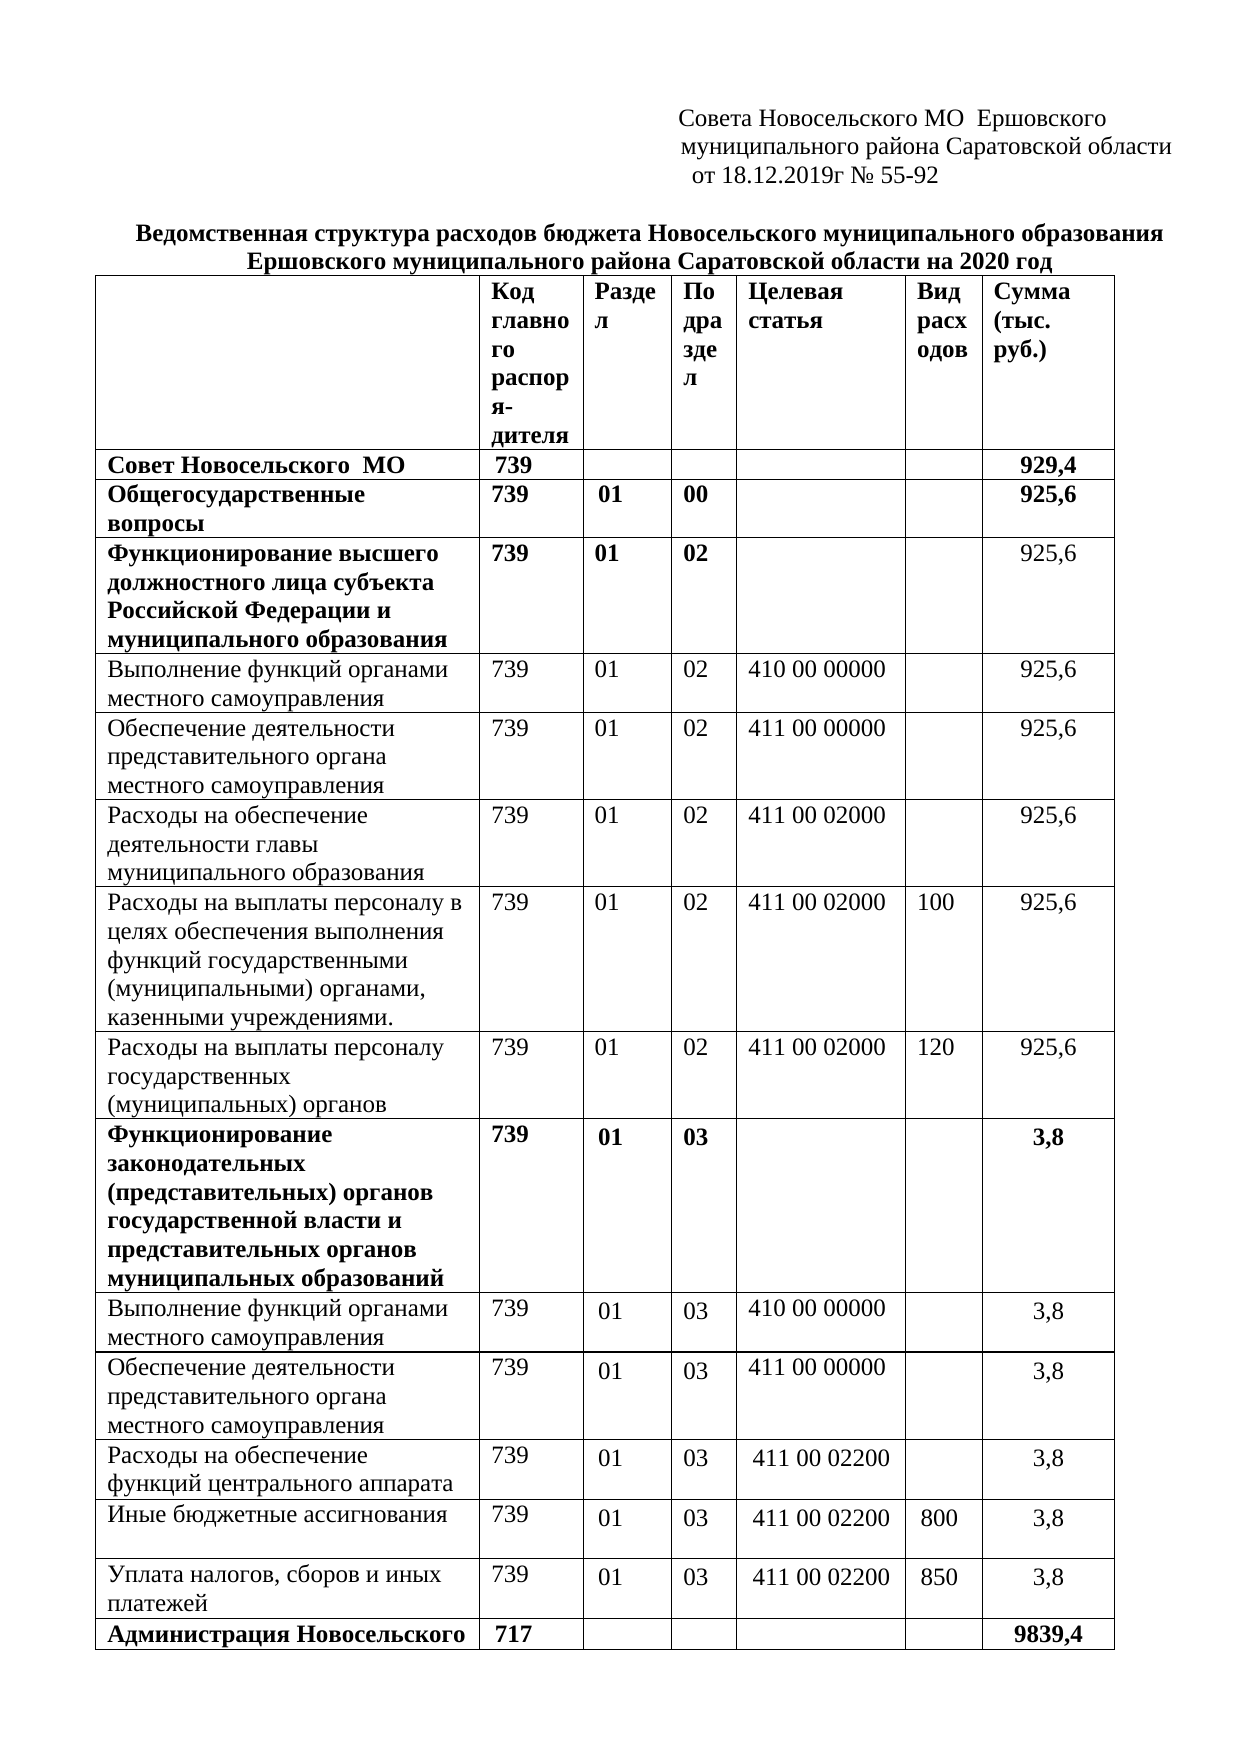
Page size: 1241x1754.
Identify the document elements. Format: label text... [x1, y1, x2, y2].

table_cell 739 [480, 654, 583, 712]
table_cell 01 [584, 538, 671, 653]
table_cell 02 [672, 800, 736, 886]
table_cell Функционирование высшего должностного лица субъекта Российской Федерации и муниципального образования [96, 538, 479, 653]
table_cell [584, 450, 671, 478]
table_cell 411 00 02200 [737, 1500, 905, 1558]
table_cell 717 [480, 1619, 583, 1649]
table_cell [906, 1119, 982, 1292]
table_cell Расходы на выплаты персоналу в целях обеспечения выполнения функций государственными (муниципальными) органами, казенными учреждениями. [96, 887, 479, 1031]
table_cell [672, 450, 736, 478]
table_cell 02 [672, 1032, 736, 1118]
table_cell Расходы на обеспечение деятельности главы муниципального образования [96, 800, 479, 886]
table_cell 120 [906, 1032, 982, 1118]
table_cell [906, 1440, 982, 1498]
table_header Код главного распоря- дителя [480, 276, 583, 449]
table_cell 925,6 [983, 480, 1114, 537]
text от 18.12.2019г № 55-92 [118, 160, 1181, 189]
table_cell Расходы на выплаты персоналу государственных (муниципальных) органов [96, 1032, 479, 1118]
table_cell 01 [584, 1500, 671, 1558]
table_cell Обеспечение деятельности представительного органа местного самоуправления [96, 1353, 479, 1439]
table_cell 739 [480, 1500, 583, 1558]
table_cell [906, 480, 982, 537]
table_cell [906, 654, 982, 712]
table_cell 03 [672, 1119, 736, 1292]
table_cell [737, 450, 905, 478]
table_cell Функционирование законодательных (представительных) органов государственной власти и представительных органов муниципальных образований [96, 1119, 479, 1292]
table_cell 739 [480, 713, 583, 799]
table_header [96, 276, 479, 449]
table_cell 01 [584, 1353, 671, 1439]
table_cell 410 00 00000 [737, 654, 905, 712]
table_header Раздел [584, 276, 671, 449]
table_cell 01 [584, 1293, 671, 1351]
table_cell [906, 1353, 982, 1439]
table_cell [737, 538, 905, 653]
table_cell 3,8 [983, 1500, 1114, 1558]
table_cell 03 [672, 1293, 736, 1351]
table_cell 03 [672, 1440, 736, 1498]
table_cell 3,8 [983, 1559, 1114, 1618]
table_cell 02 [672, 654, 736, 712]
table_cell Иные бюджетные ассигнования [96, 1500, 479, 1558]
table_cell 3,8 [983, 1440, 1114, 1498]
table_cell 739 [480, 1353, 583, 1439]
table_header Подраздел [672, 276, 736, 449]
table_cell 925,6 [983, 887, 1114, 1031]
table_cell 925,6 [983, 800, 1114, 886]
table_cell 739 [480, 1119, 583, 1292]
table_cell 01 [584, 1559, 671, 1618]
table_cell [906, 1619, 982, 1649]
table_cell 01 [584, 800, 671, 886]
table_cell 411 00 02200 [737, 1440, 905, 1498]
table_cell 02 [672, 538, 736, 653]
table_header Целевая статья [737, 276, 905, 449]
table_cell 739 [480, 1559, 583, 1618]
table_cell 739 [480, 1032, 583, 1118]
text Ведомственная структура расходов бюджета Новосельского муниципального образования Ершовского муниципального района Саратовской области на 2020 год [118, 218, 1181, 275]
table_cell Выполнение функций органами местного самоуправления [96, 654, 479, 712]
table_cell Уплата налогов, сборов и иных платежей [96, 1559, 479, 1618]
table_cell 925,6 [983, 713, 1114, 799]
table_cell [906, 450, 982, 478]
table_cell 739 [480, 1293, 583, 1351]
table_header Сумма (тыс. руб.) [983, 276, 1114, 449]
table_cell 01 [584, 713, 671, 799]
table_cell 02 [672, 887, 736, 1031]
table_cell 410 00 00000 [737, 1293, 905, 1351]
table_cell 739 [480, 800, 583, 886]
table_header Вид расходов [906, 276, 982, 449]
table_cell 850 [906, 1559, 982, 1618]
text муниципального района Саратовской области [118, 131, 1181, 160]
table_cell 01 [584, 1032, 671, 1118]
table_cell 739 [480, 450, 583, 478]
table_cell 01 [584, 654, 671, 712]
table_cell 925,6 [983, 538, 1114, 653]
table_cell 925,6 [983, 1032, 1114, 1118]
table_cell 01 [584, 1119, 671, 1292]
table_cell 739 [480, 887, 583, 1031]
table_cell [737, 1119, 905, 1292]
table_cell Общегосударственные вопросы [96, 480, 479, 537]
table_cell 925,6 [983, 654, 1114, 712]
table_cell 100 [906, 887, 982, 1031]
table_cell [96, 1619, 479, 1649]
table_cell 3,8 [983, 1119, 1114, 1292]
table_cell 739 [480, 538, 583, 653]
table_cell 03 [672, 1559, 736, 1618]
table_cell Выполнение функций органами местного самоуправления [96, 1293, 479, 1351]
table_cell Обеспечение деятельности представительного органа местного самоуправления [96, 713, 479, 799]
table_cell 9839,4 [983, 1619, 1114, 1649]
table_cell 411 00 02000 [737, 800, 905, 886]
table_cell 01 [584, 480, 671, 537]
table_cell 03 [672, 1500, 736, 1558]
table_cell [584, 1619, 671, 1649]
table_cell 411 00 02000 [737, 1032, 905, 1118]
table_cell 01 [584, 887, 671, 1031]
table_cell 800 [906, 1500, 982, 1558]
table_cell 00 [672, 480, 736, 537]
table_cell [906, 538, 982, 653]
table_cell Совет Новосельского МО [96, 450, 479, 478]
table_cell 739 [480, 480, 583, 537]
table_cell [672, 1619, 736, 1649]
table_cell [737, 480, 905, 537]
table_cell [906, 800, 982, 886]
text Совета Новосельского МО Ершовского [118, 103, 1181, 131]
table_cell 3,8 [983, 1353, 1114, 1439]
table_cell 739 [480, 1440, 583, 1498]
table_cell [737, 1619, 905, 1649]
table_cell 411 00 02200 [737, 1559, 905, 1618]
table_cell [906, 1293, 982, 1351]
table_cell 3,8 [983, 1293, 1114, 1351]
table_cell 411 00 00000 [737, 1353, 905, 1439]
table_cell [906, 713, 982, 799]
table_cell Расходы на обеспечение функций центрального аппарата [96, 1440, 479, 1498]
table_cell 03 [672, 1353, 736, 1439]
table_cell 02 [672, 713, 736, 799]
table_cell 929,4 [983, 450, 1114, 478]
table_cell 411 00 02000 [737, 887, 905, 1031]
table_cell 01 [584, 1440, 671, 1498]
table_cell 411 00 00000 [737, 713, 905, 799]
